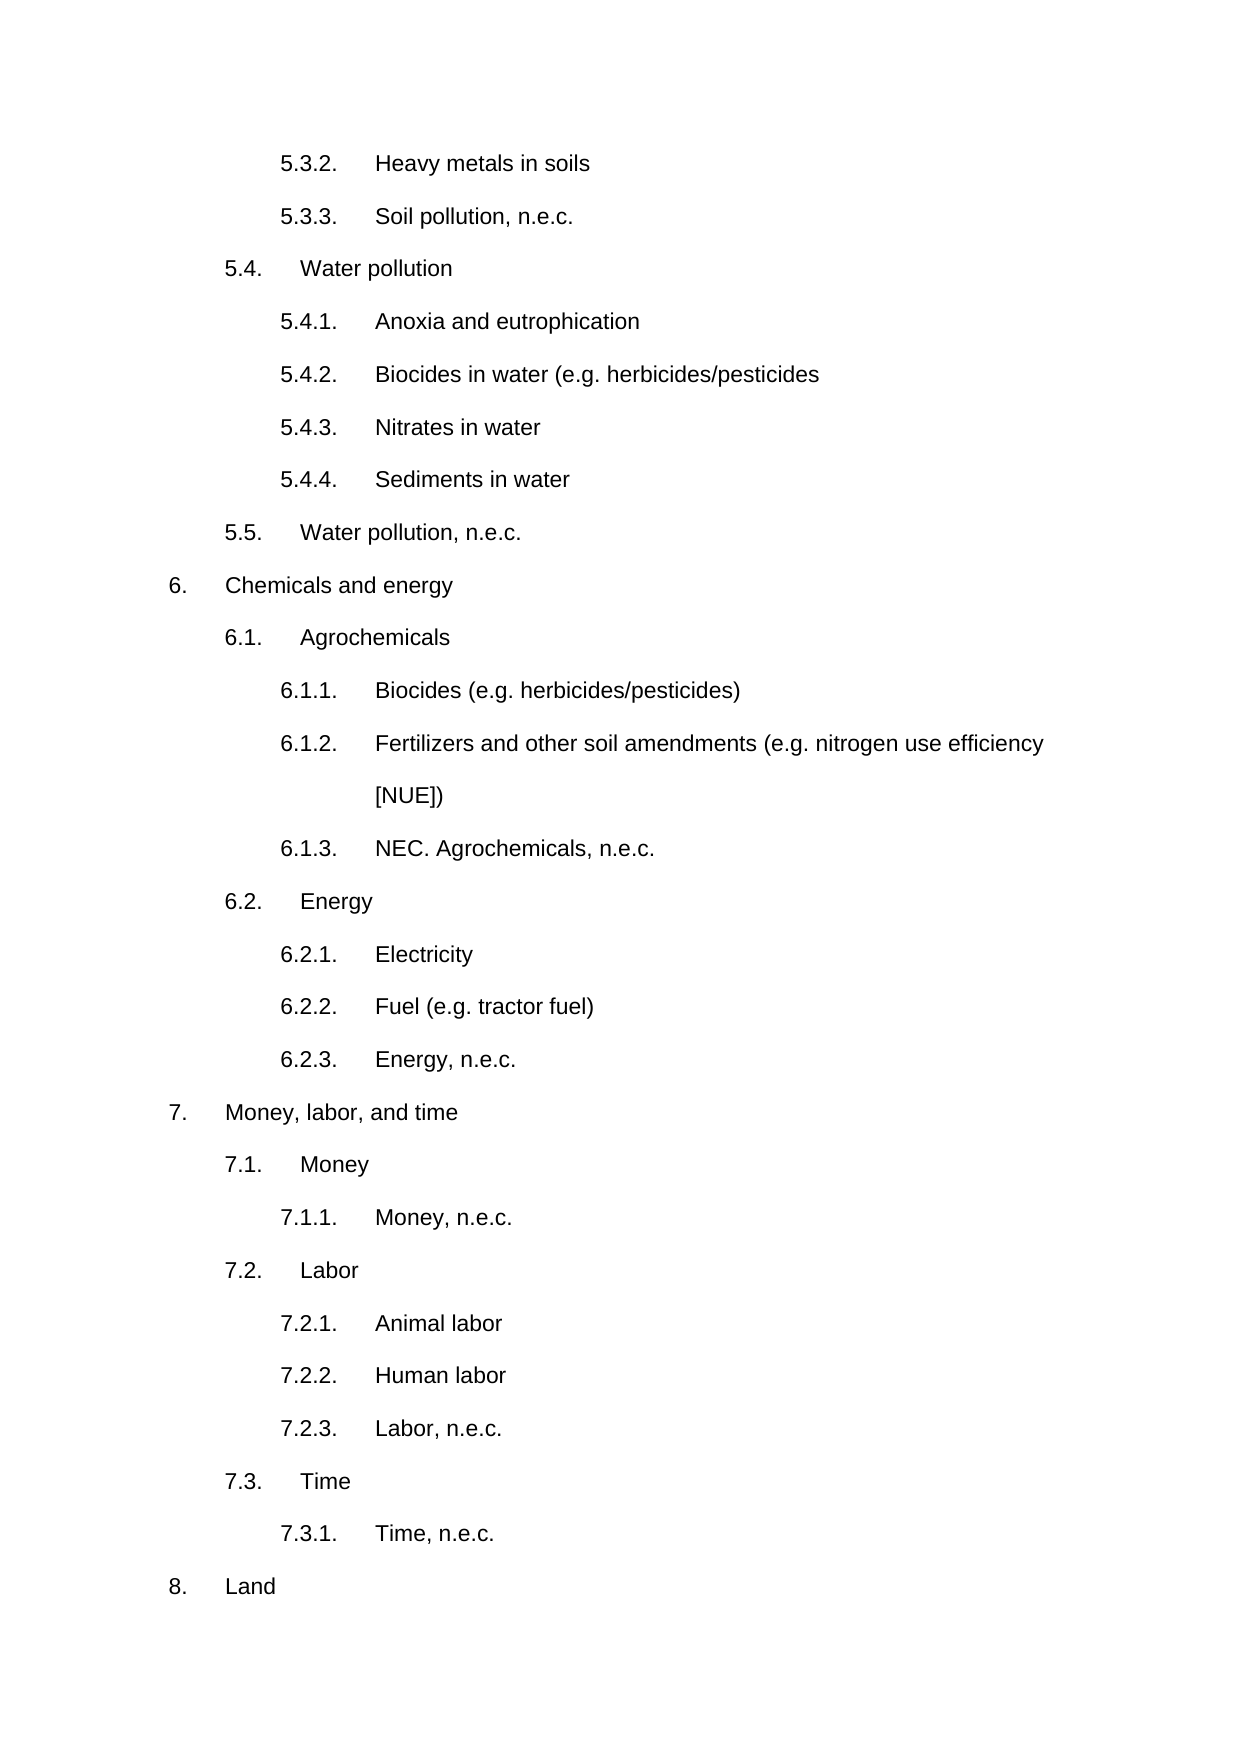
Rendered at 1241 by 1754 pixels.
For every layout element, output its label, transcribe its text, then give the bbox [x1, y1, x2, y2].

list Money, n.e.c. [337, 1204, 1090, 1231]
list Water pollution, n.e.c. [262, 519, 1090, 545]
list Nitrates in water [337, 413, 1090, 440]
list Soil pollution, n.e.c. [337, 203, 1090, 229]
list Labor [262, 1257, 1090, 1283]
list Time, n.e.c. [337, 1520, 1090, 1547]
list Fertilizers and other soil amendments (e.g. nitrogen use efficiency [NUE]) [337, 730, 1090, 809]
list Agrochemicals [262, 624, 1090, 651]
list NEC. Agrochemicals, n.e.c. [337, 835, 1090, 862]
list Labor, n.e.c. [337, 1415, 1090, 1441]
list Human labor [337, 1362, 1090, 1389]
list Energy [262, 888, 1090, 914]
list Biocides (e.g. herbicides/pesticides) [337, 677, 1090, 703]
list Water pollution [262, 255, 1090, 282]
list Animal labor [337, 1309, 1090, 1336]
list Energy, n.e.c. [337, 1046, 1090, 1072]
list Heavy metals in soils [337, 150, 1090, 176]
list Anoxia and eutrophication [337, 308, 1090, 334]
list Fuel (e.g. tractor fuel) [337, 993, 1090, 1020]
list Sediments in water [337, 466, 1090, 493]
list Money, labor, and time [187, 1099, 1090, 1125]
list Biocides in water (e.g. herbicides/pesticides [337, 361, 1090, 387]
list Electricity [337, 941, 1090, 967]
list Time [262, 1468, 1090, 1494]
list Money [262, 1151, 1090, 1178]
list Chemicals and energy [187, 572, 1090, 598]
list Land [187, 1573, 1090, 1599]
